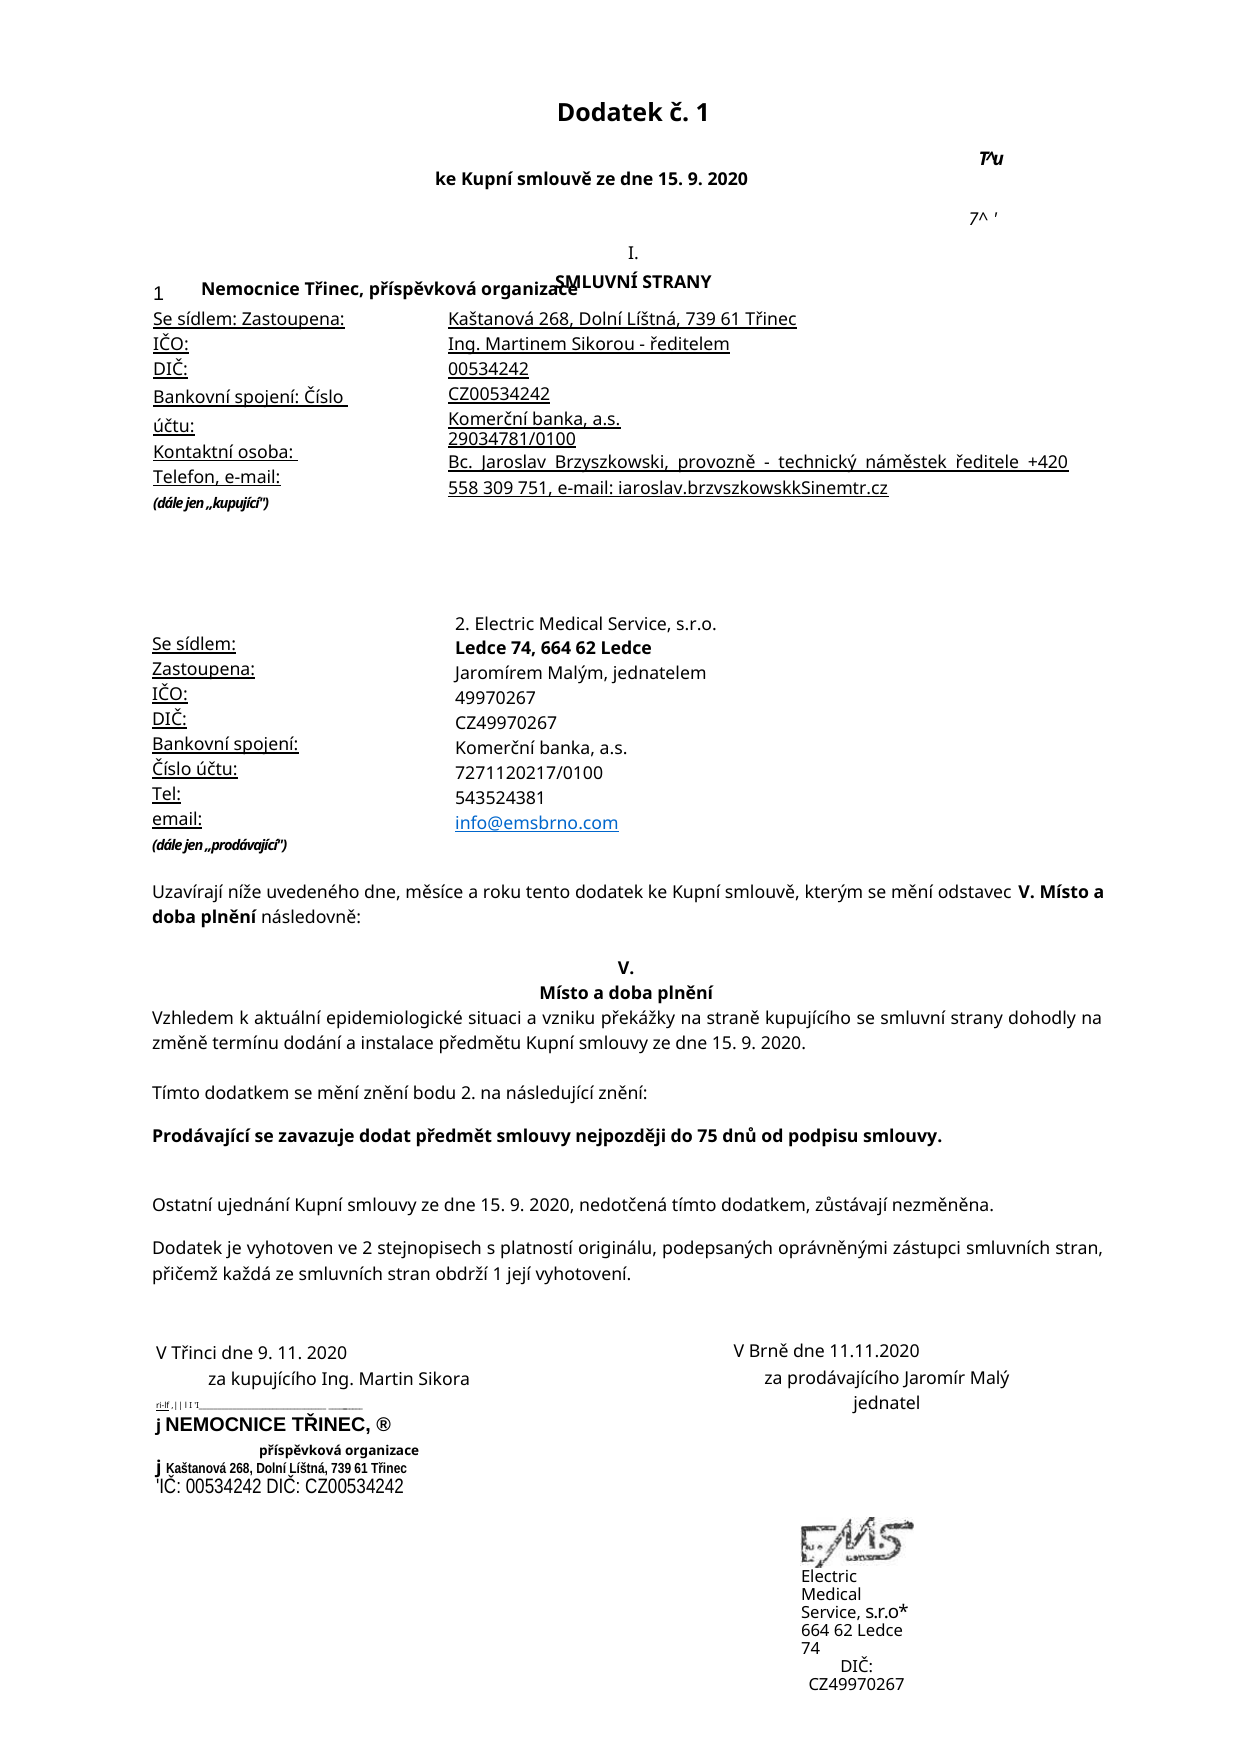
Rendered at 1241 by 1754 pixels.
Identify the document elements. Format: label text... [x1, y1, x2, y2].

text Tímto dodatkem se mění znění bodu 2. na následující znění: [152, 1085, 1104, 1103]
text Místo a doba plnění [152, 979, 1100, 1004]
text 7271120217/0100 [152, 759, 1104, 784]
text Jaromírem Malým, jednatelem [152, 659, 1104, 684]
text Vzhledem k aktuální epidemiologické situaci a vzniku překážky na straně kupujícího se smluvní strany dohodly na změně termínu dodání a instalace předmětu Kupní smlouvy ze dne 15. 9. 2020. [152, 1004, 1104, 1054]
picture [800, 1517, 914, 1568]
text 2. Electric Medical Service, s.r.o. [152, 617, 1104, 634]
text Uzavírají níže uvedeného dne, měsíce a roku tento dodatek ke Kupní smlouvě, kterým se mění odstavec V. Místo a doba plnění následovně: [152, 878, 1104, 929]
text Ostatní ujednání Kupní smlouvy ze dne 15. 9. 2020, nedotčená tímto dodatkem, zůstávají nezměněna. [152, 1197, 1104, 1215]
text 543524381 [152, 784, 1104, 809]
text Ledce 74, 664 62 Ledce [152, 634, 1104, 659]
text CZ49970267 [152, 709, 1104, 734]
text Komerční banka, a.s. [152, 734, 1104, 759]
text info@emsbrno.com [152, 809, 1104, 834]
subtitle V. [152, 954, 1100, 979]
subtitle Prodávající se zavazuje dodat předmět smlouvy nejpozději do 75 dnů od podpisu smlouvy. [152, 1122, 1104, 1147]
text Dodatek je vyhotoven ve 2 stejnopisech s platností originálu, podepsaných oprávněnými zástupci smluvních stran, přičemž každá ze smluvních stran obdrží 1 její vyhotovení. [152, 1234, 1104, 1285]
text 49970267 [152, 684, 1104, 709]
